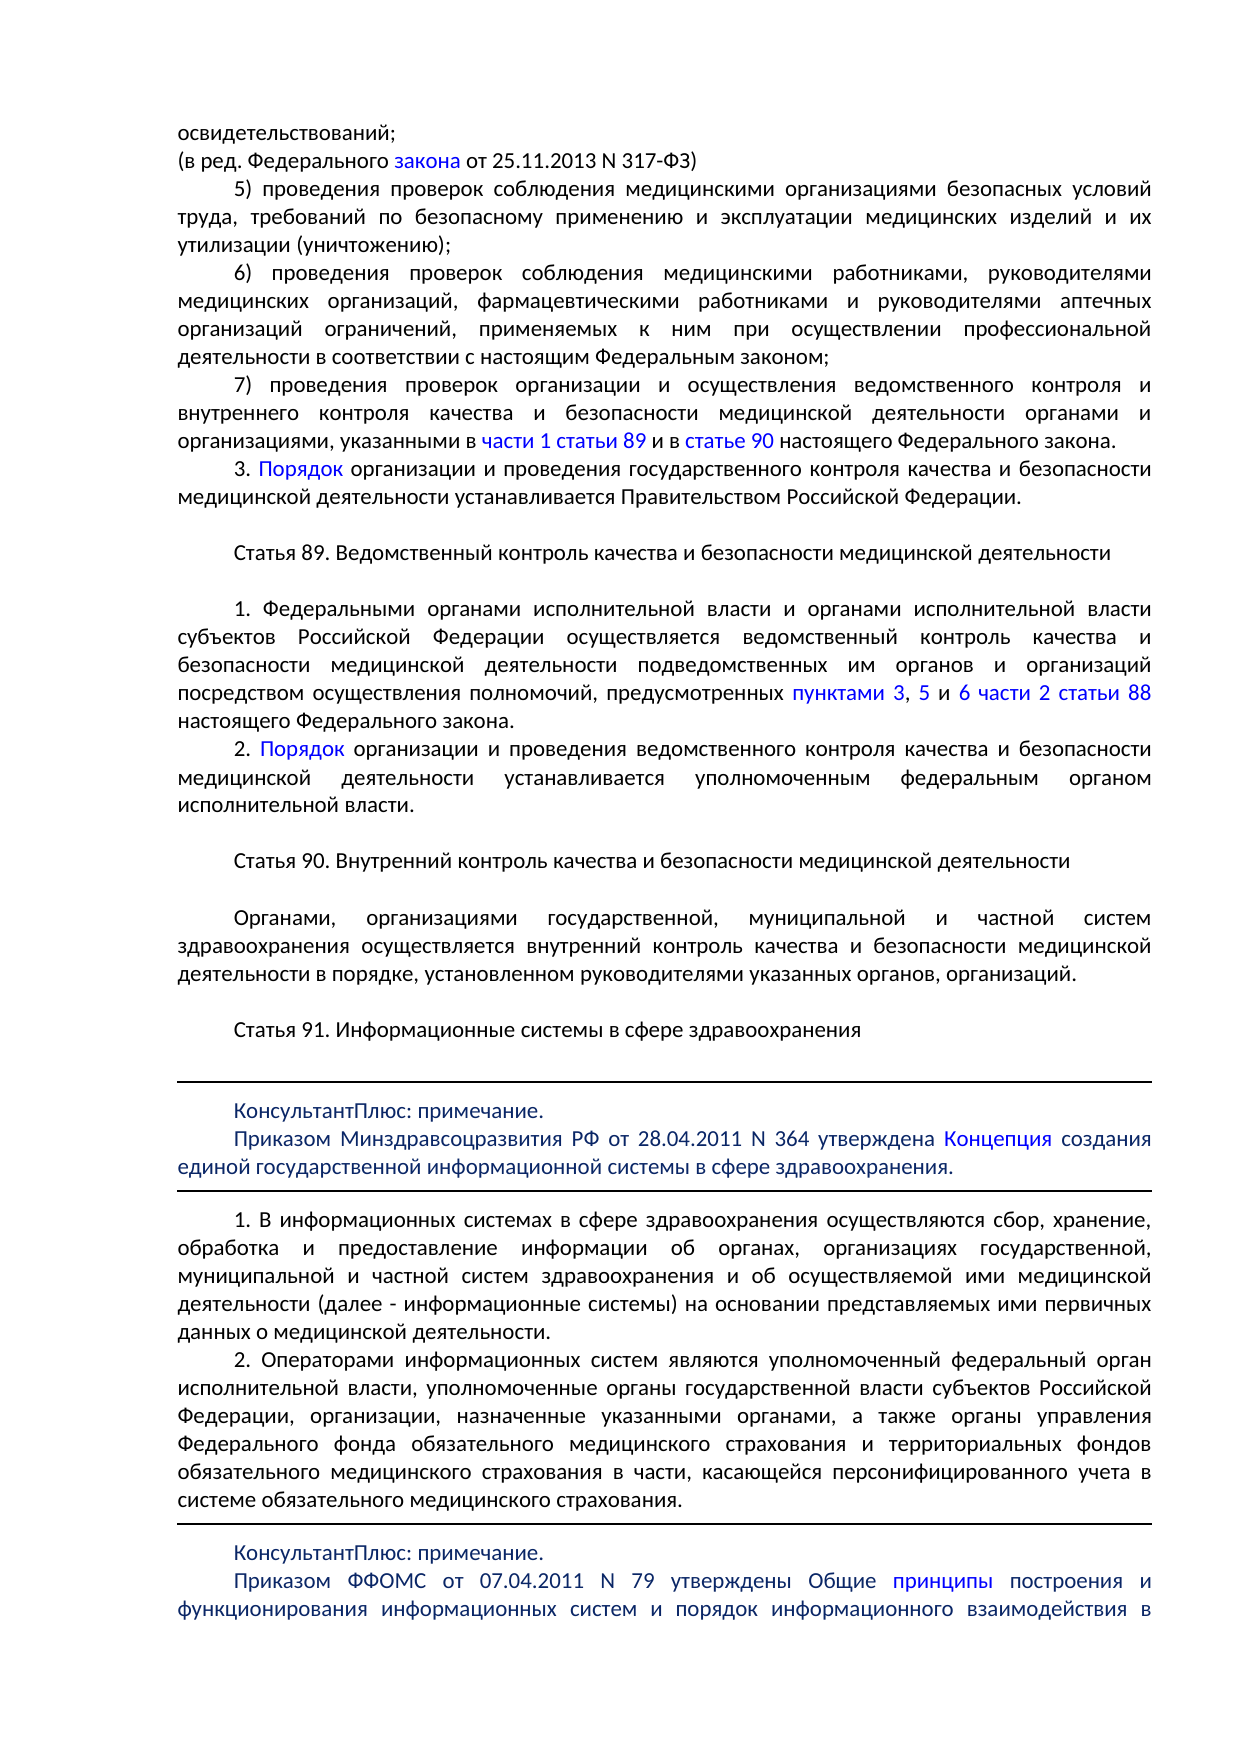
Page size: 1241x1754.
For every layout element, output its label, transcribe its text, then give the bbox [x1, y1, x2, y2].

text Статья 90. Внутренний контроль качества и безопасности медицинской деятельности [177, 847, 1152, 875]
text Органами, организациями государственной, муниципальной и частной систем здравоохранения осуществляется внутренний контроль качества и безопасности медицинской деятельности в порядке, установленном руководителями указанных органов, организаций. [177, 903, 1152, 987]
text 1. В информационных системах в сфере здравоохранения осуществляются сбор, хранение, обработка и предоставление информации об органах, организациях государственной, муниципальной и частной систем здравоохранения и об осуществляемой ими медицинской деятельности (далее - информационные системы) на основании представляемых ими первичных данных о медицинской деятельности. [177, 1205, 1152, 1345]
text 2. Порядок организации и проведения ведомственного контроля качества и безопасности медицинской деятельности устанавливается уполномоченным федеральным органом исполнительной власти. [177, 734, 1152, 819]
text 2. Операторами информационных систем являются уполномоченный федеральный орган исполнительной власти, уполномоченные органы государственной власти субъектов Российской Федерации, организации, назначенные указанными органами, а также органы управления Федерального фонда обязательного медицинского страхования и территориальных фондов обязательного медицинского страхования в части, касающейся персонифицированного учета в системе обязательного медицинского страхования. [177, 1345, 1152, 1513]
text 1. Федеральными органами исполнительной власти и органами исполнительной власти субъектов Российской Федерации осуществляется ведомственный контроль качества и безопасности медицинской деятельности подведомственных им органов и организаций посредством осуществления полномочий, предусмотренных пунктами 3, 5 и 6 части 2 статьи 88 настоящего Федерального закона. [177, 594, 1152, 734]
text Приказом Минздравсоцразвития РФ от 28.04.2011 N 364 утверждена Концепция создания единой государственной информационной системы в сфере здравоохранения. [177, 1124, 1152, 1180]
text 7) проведения проверок организации и осуществления ведомственного контроля и внутреннего контроля качества и безопасности медицинской деятельности органами и организациями, указанными в части 1 статьи 89 и в статье 90 настоящего Федерального закона. [177, 370, 1152, 454]
text 6) проведения проверок соблюдения медицинскими работниками, руководителями медицинских организаций, фармацевтическими работниками и руководителями аптечных организаций ограничений, применяемых к ним при осуществлении профессиональной деятельности в соответствии с настоящим Федеральным законом; [177, 258, 1152, 370]
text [177, 118, 1152, 146]
text (в ред. Федерального закона от 25.11.2013 N 317-ФЗ) [177, 146, 1152, 174]
text 3. Порядок организации и проведения государственного контроля качества и безопасности медицинской деятельности устанавливается Правительством Российской Федерации. [177, 454, 1152, 510]
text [177, 1566, 1152, 1622]
text Статья 91. Информационные системы в сфере здравоохранения [177, 1015, 1152, 1043]
text Статья 89. Ведомственный контроль качества и безопасности медицинской деятельности [177, 538, 1152, 566]
text 5) проведения проверок соблюдения медицинскими организациями безопасных условий труда, требований по безопасному применению и эксплуатации медицинских изделий и их утилизации (уничтожению); [177, 174, 1152, 258]
text КонсультантПлюс: примечание. [177, 1096, 1152, 1124]
text КонсультантПлюс: примечание. [177, 1538, 1152, 1566]
